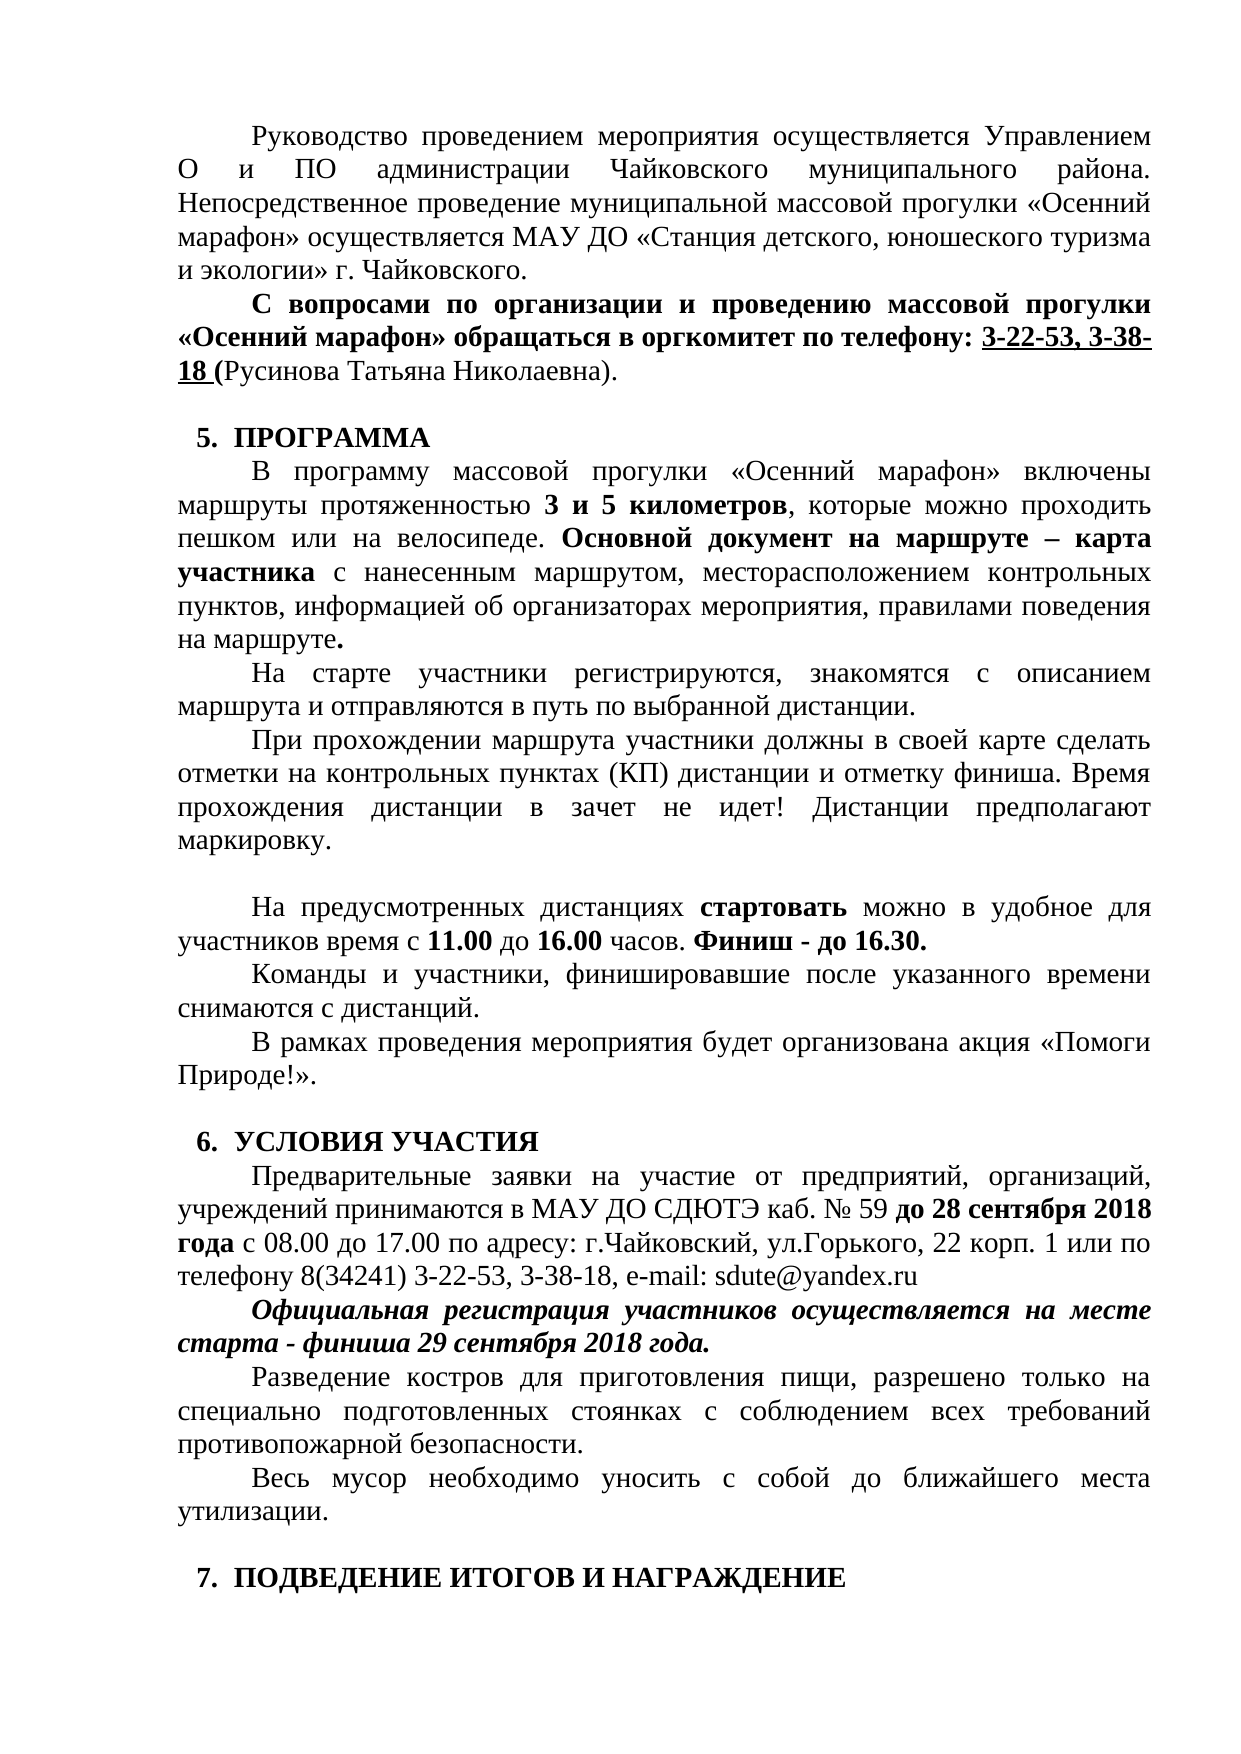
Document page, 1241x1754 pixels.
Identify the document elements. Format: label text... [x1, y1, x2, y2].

text Команды и участники, финишировавшие после указанного времени снимаются с дистанций. [177, 957, 1152, 1024]
text Официальная регистрация участников осуществляется на месте старта - финиша 29 сентября 2018 года. [177, 1292, 1152, 1359]
text В рамках проведения мероприятия будет организована акция «Помоги Природе!». [177, 1024, 1152, 1091]
list ПОДВЕДЕНИЕ ИТОГОВ И НАГРАЖДЕНИЕ [196, 1560, 1152, 1594]
text Разведение костров для приготовления пищи, разрешено только на специально подготовленных стоянках с соблюдением всех требований противопожарной безопасности. [177, 1359, 1152, 1460]
list УСЛОВИЯ УЧАСТИЯ [196, 1124, 1152, 1158]
text В программу массовой прогулки «Осенний марафон» включены маршруты протяженностью 3 и 5 километров, которые можно проходить пешком или на велосипеде. Основной документ на маршруте – карта участника с нанесенным маршрутом, месторасположением контрольных пунктов, информацией об организаторах мероприятия, правилами поведения на маршруте. [177, 453, 1152, 655]
text С вопросами по организации и проведению массовой прогулки «Осенний марафон» обращаться в оргкомитет по телефону: 3-22-53, 3-38-18 (Русинова Татьяна Николаевна). [177, 286, 1152, 386]
text Весь мусор необходимо уносить с собой до ближайшего места утилизации. [177, 1460, 1152, 1527]
text На старте участники регистрируются, знакомятся с описанием маршрута и отправляются в путь по выбранной дистанции. [177, 655, 1152, 722]
text Руководство проведением мероприятия осуществляется Управлением О и ПО администрации Чайковского муниципального района. Непосредственное проведение муниципальной массовой прогулки «Осенний марафон» осуществляется МАУ ДО «Станция детского, юношеского туризма и экологии» г. Чайковского. [177, 118, 1152, 286]
text Предварительные заявки на участие от предприятий, организаций, учреждений принимаются в МАУ ДО СДЮТЭ каб. № 59 до 28 сентября 2018 года с 08.00 до 17.00 по адресу: г.Чайковский, ул.Горького, 22 корп. 1 или по телефону 8(34241) 3-22-53, 3-38-18, e-mail: sdute@yandex.ru [177, 1158, 1152, 1292]
list ПРОГРАММА [196, 420, 1152, 453]
text При прохождении маршрута участники должны в своей карте сделать отметки на контрольных пунктах (КП) дистанции и отметку финиша. Время прохождения дистанции в зачет не идет! Дистанции предполагают маркировку. [177, 722, 1152, 856]
text На предусмотренных дистанциях стартовать можно в удобное для участников время с 11.00 до 16.00 часов. Финиш - до 16.30. [177, 889, 1152, 957]
